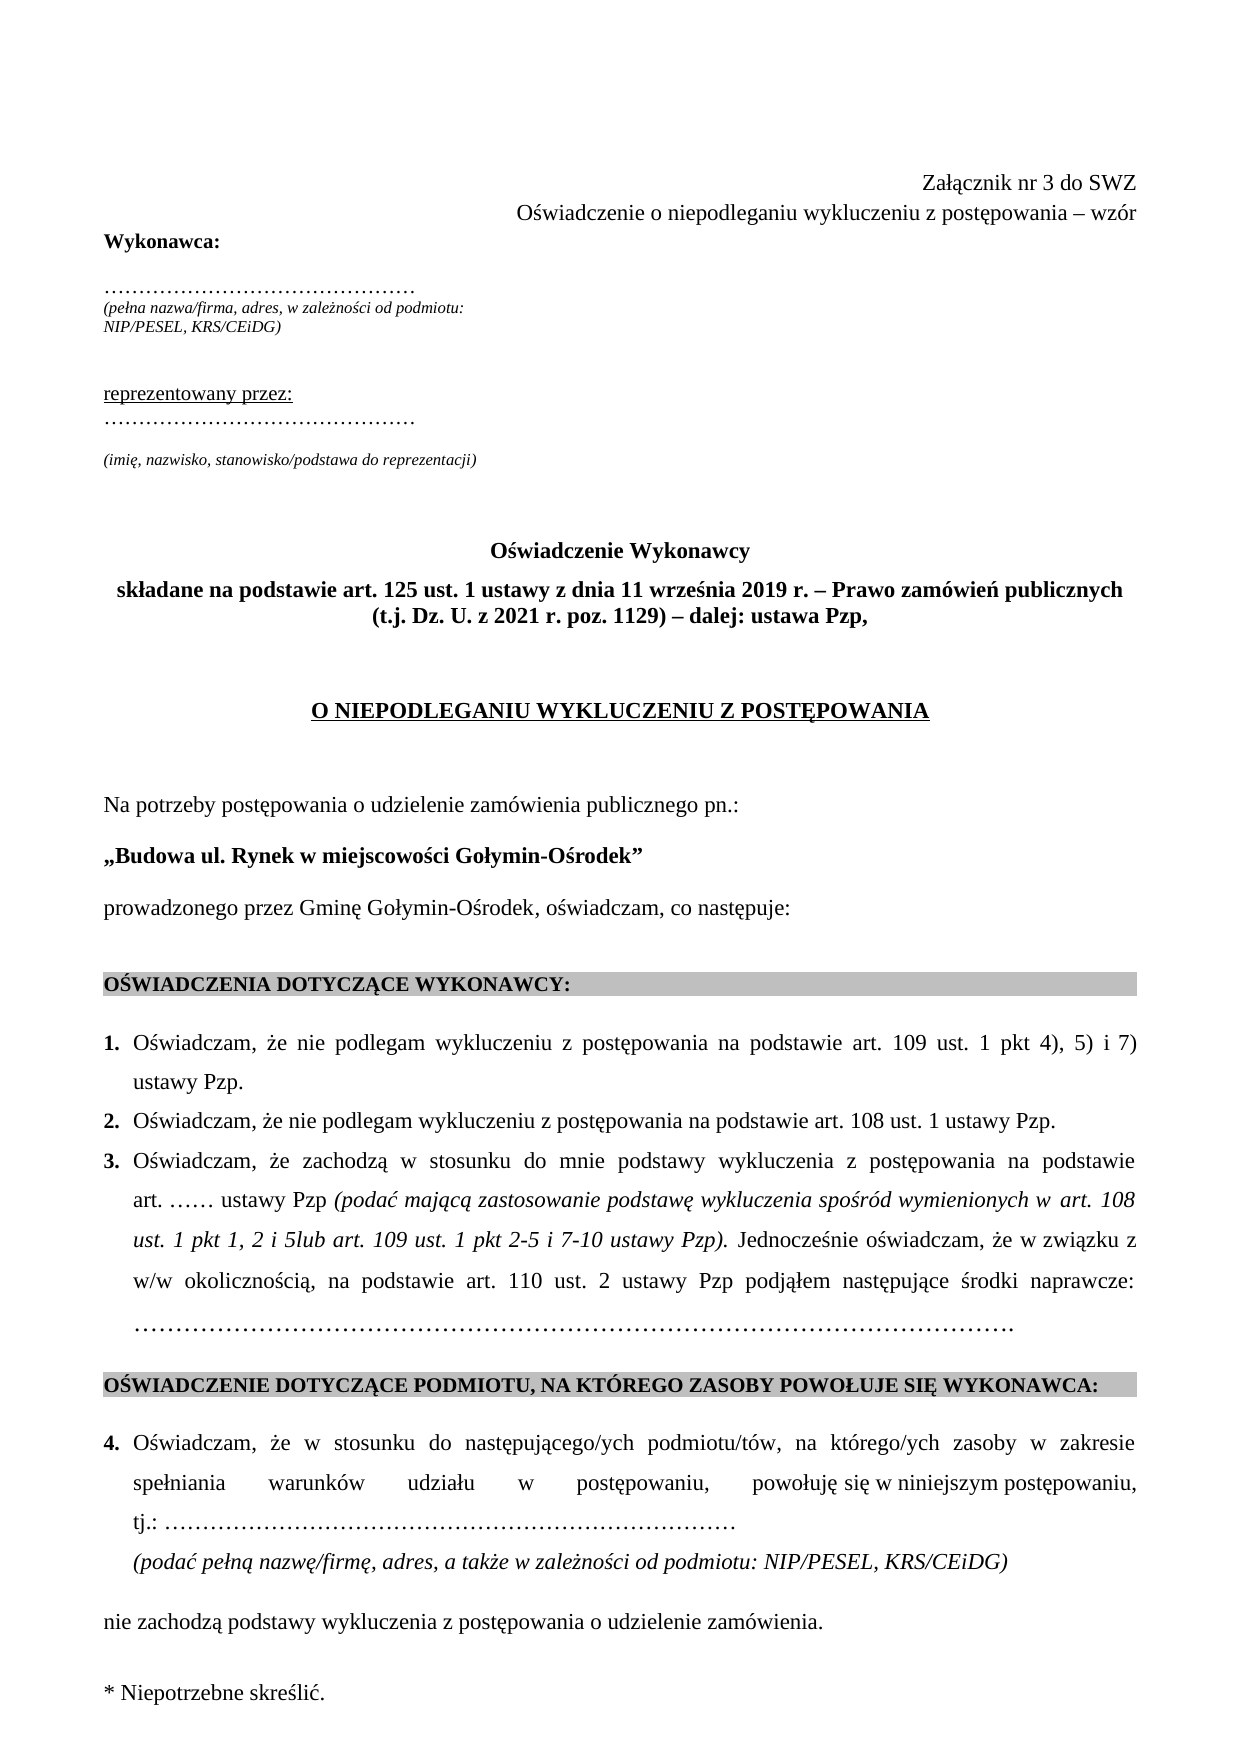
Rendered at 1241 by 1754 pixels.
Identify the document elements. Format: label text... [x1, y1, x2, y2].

text Na potrzeby postępowania o udzielenie zamówienia publicznego pn.: [103, 791, 1137, 818]
text OŚWIADCZENIA DOTYCZĄCE WYKONAWCY: [103, 972, 1137, 996]
text (imię, nazwisko, stanowisko/podstawa do reprezentacji) [103, 450, 517, 469]
text O NIEPODLEGANIU WYKLUCZENIU Z POSTĘPOWANIA [103, 697, 1137, 723]
text nie zachodzą podstawy wykluczenia z postępowania o udzielenie zamówienia. [103, 1608, 1137, 1634]
subtitle Załącznik nr 3 do SWZ Oświadczenie o niepodleganiu wykluczeniu z postępowania – wzór [103, 168, 1137, 225]
list Oświadczam, że nie podlegam wykluczeniu z postępowania na podstawie art. 109 ust. 1 pkt 4), 5) i 7) ustawy Pzp. [103, 1028, 1137, 1094]
list (podać pełną nazwę/firmę, adres, a także w zależności od podmiotu: NIP/PESEL, KRS/CEiDG) [133, 1548, 1137, 1574]
list Oświadczam, że zachodzą w stosunku do mnie podstawy wykluczenia z postępowania na podstawie art. …… ustawy Pzp (podać mającą zastosowanie podstawę wykluczenia spośród wymienionych w art. 108 ust. 1 pkt 1, 2 i 5lub art. 109 ust. 1 pkt 2-5 i 7-10 ustawy Pzp). Jednocześnie oświadczam, że w związku z w/w okolicznością, na podstawie art. 110 ust. 2 ustawy Pzp podjąłem następujące środki naprawcze: ……………………………………………………………………………………………. [103, 1147, 1137, 1337]
list Oświadczam, że w stosunku do następującego/ych podmiotu/tów, na którego/ych zasoby w zakresie spełniania warunków udziału w postępowaniu, powołuję się w niniejszym postępowaniu, tj.: ………………………………………………………………… [103, 1429, 1137, 1535]
text ……………………………………… [103, 274, 517, 298]
text składane na podstawie art. 125 ust. 1 ustawy z dnia 11 września 2019 r. – Prawo zamówień publicznych (t.j. Dz. U. z 2021 r. poz. 1129) – dalej: ustawa Pzp, [103, 576, 1137, 629]
list Oświadczam, że nie podlegam wykluczeniu z postępowania na podstawie art. 108 ust. 1 ustawy Pzp. [103, 1107, 1137, 1134]
text OŚWIADCZENIE DOTYCZĄCE PODMIOTU, NA KTÓREGO ZASOBY POWOŁUJE SIĘ WYKONAWCA: [103, 1372, 1137, 1397]
text Wykonawca: [103, 229, 1137, 253]
text Oświadczenie Wykonawcy [103, 537, 1137, 564]
text reprezentowany przez: [103, 381, 1137, 405]
text ……………………………………… [103, 405, 517, 429]
text „Budowa ul. Rynek w miejscowości Gołymin-Ośrodek” [103, 843, 1137, 869]
text (pełna nazwa/firma, adres, w zależności od podmiotu: NIP/PESEL, KRS/CEiDG) [103, 298, 517, 336]
text prowadzonego przez Gminę Gołymin-Ośrodek, oświadczam, co następuje: [103, 894, 1137, 920]
